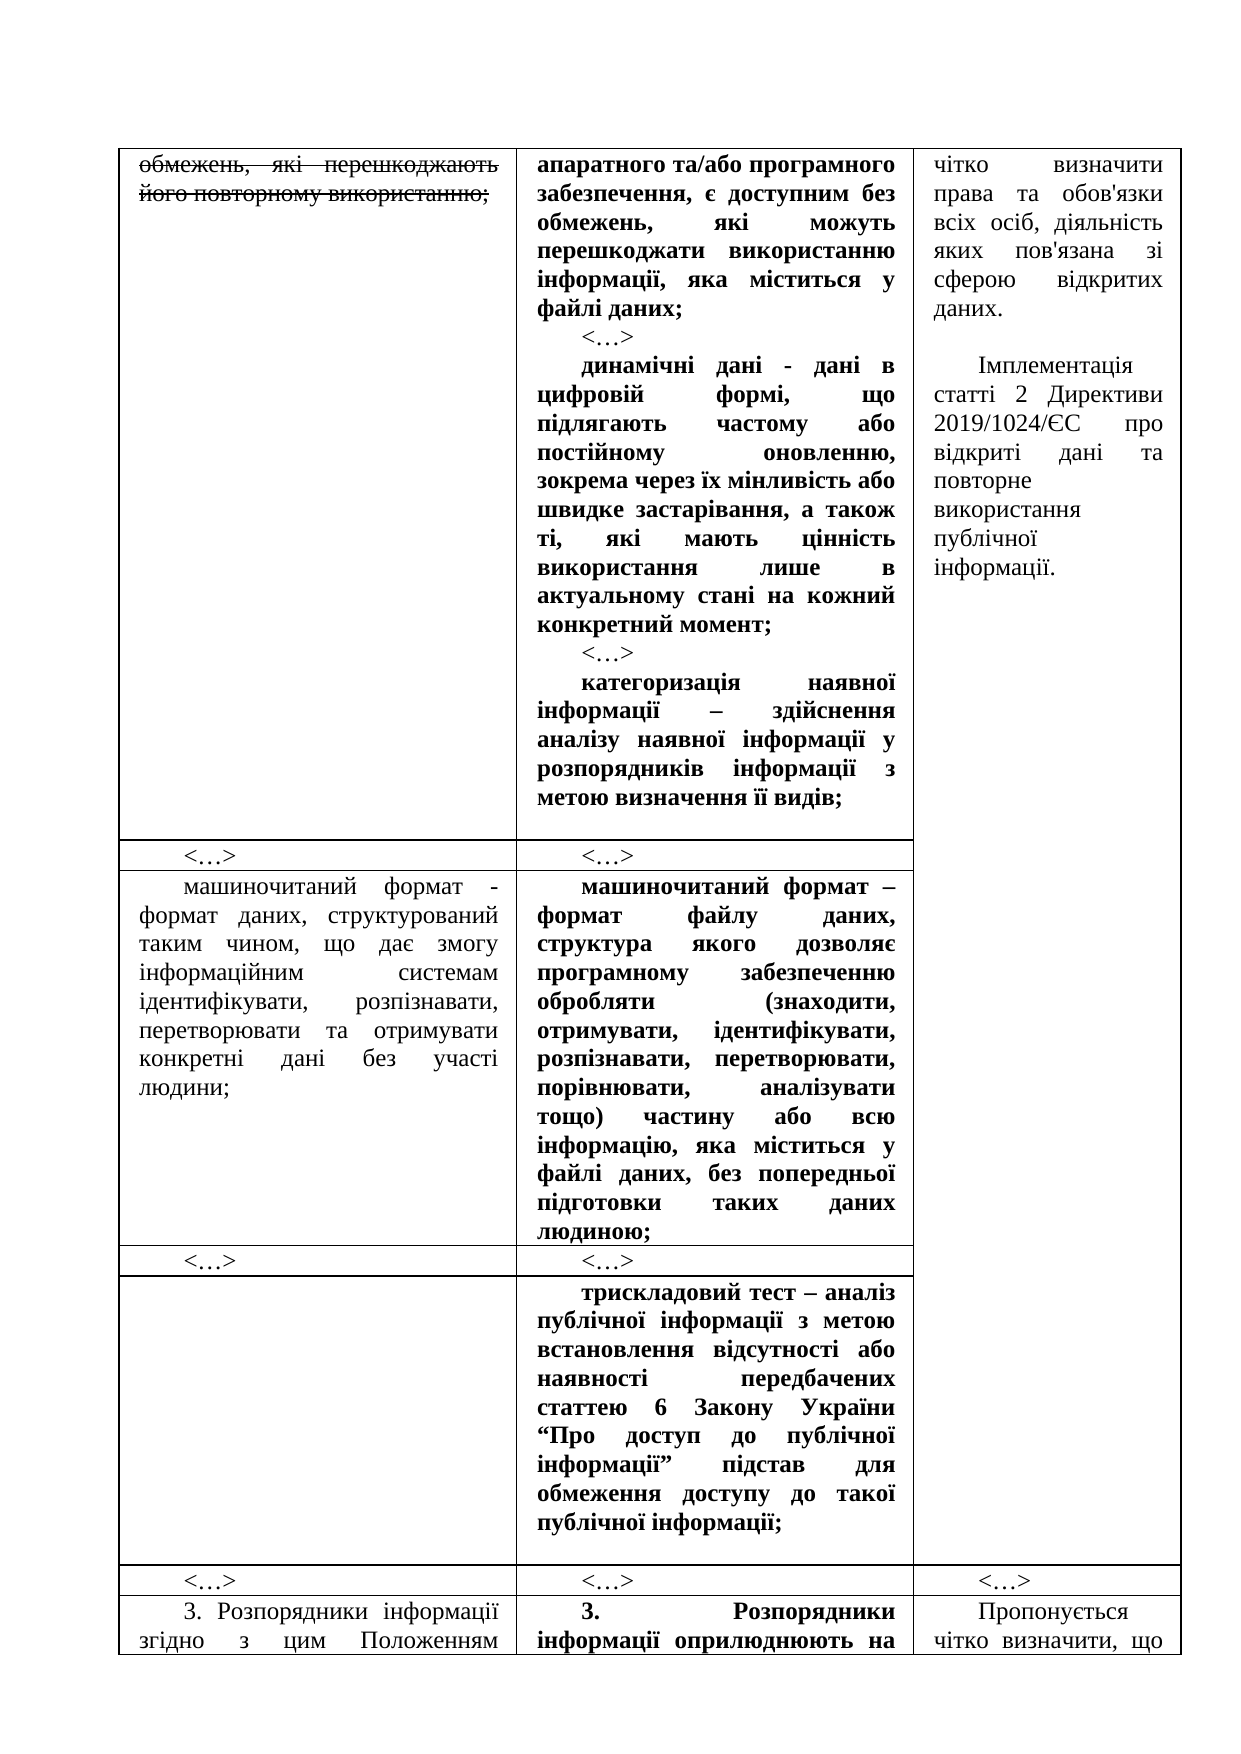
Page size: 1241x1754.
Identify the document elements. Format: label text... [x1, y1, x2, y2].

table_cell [914, 1596, 1180, 1653]
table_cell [517, 1596, 913, 1653]
table_cell <…> [517, 841, 913, 869]
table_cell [914, 149, 1180, 1564]
table_cell <…> [914, 1566, 1180, 1594]
table_cell трискладовий тест – аналіз публічної інформації з метою встановлення відсутності або наявності передбачених статтею 6 Закону України “Про доступ до публічної інформації” підстав для обмеження доступу до такої публічної інформації; [517, 1277, 913, 1564]
table_cell машиночитаний формат - формат даних, структурований таким чином, що дає змогу інформаційним системам ідентифікувати, розпізнавати, перетворювати та отримувати конкретні дані без участі людини; [120, 871, 516, 1245]
table_cell <…> [120, 1566, 516, 1594]
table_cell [517, 149, 913, 839]
table_cell машиночитаний формат – формат файлу даних, структура якого дозволяє програмному забезпеченню обробляти (знаходити, отримувати, ідентифікувати, розпізнавати, перетворювати, порівнювати, аналізувати тощо) частину або всю інформацію, яка міститься у файлі даних, без попередньої підготовки таких даних людиною; [517, 871, 913, 1245]
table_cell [120, 149, 516, 839]
table_cell <…> [517, 1566, 913, 1594]
table_cell [120, 1277, 516, 1564]
table_cell <…> [120, 1246, 516, 1275]
table_cell <…> [517, 1246, 913, 1275]
table_cell <…> [120, 841, 516, 869]
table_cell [120, 1596, 516, 1653]
